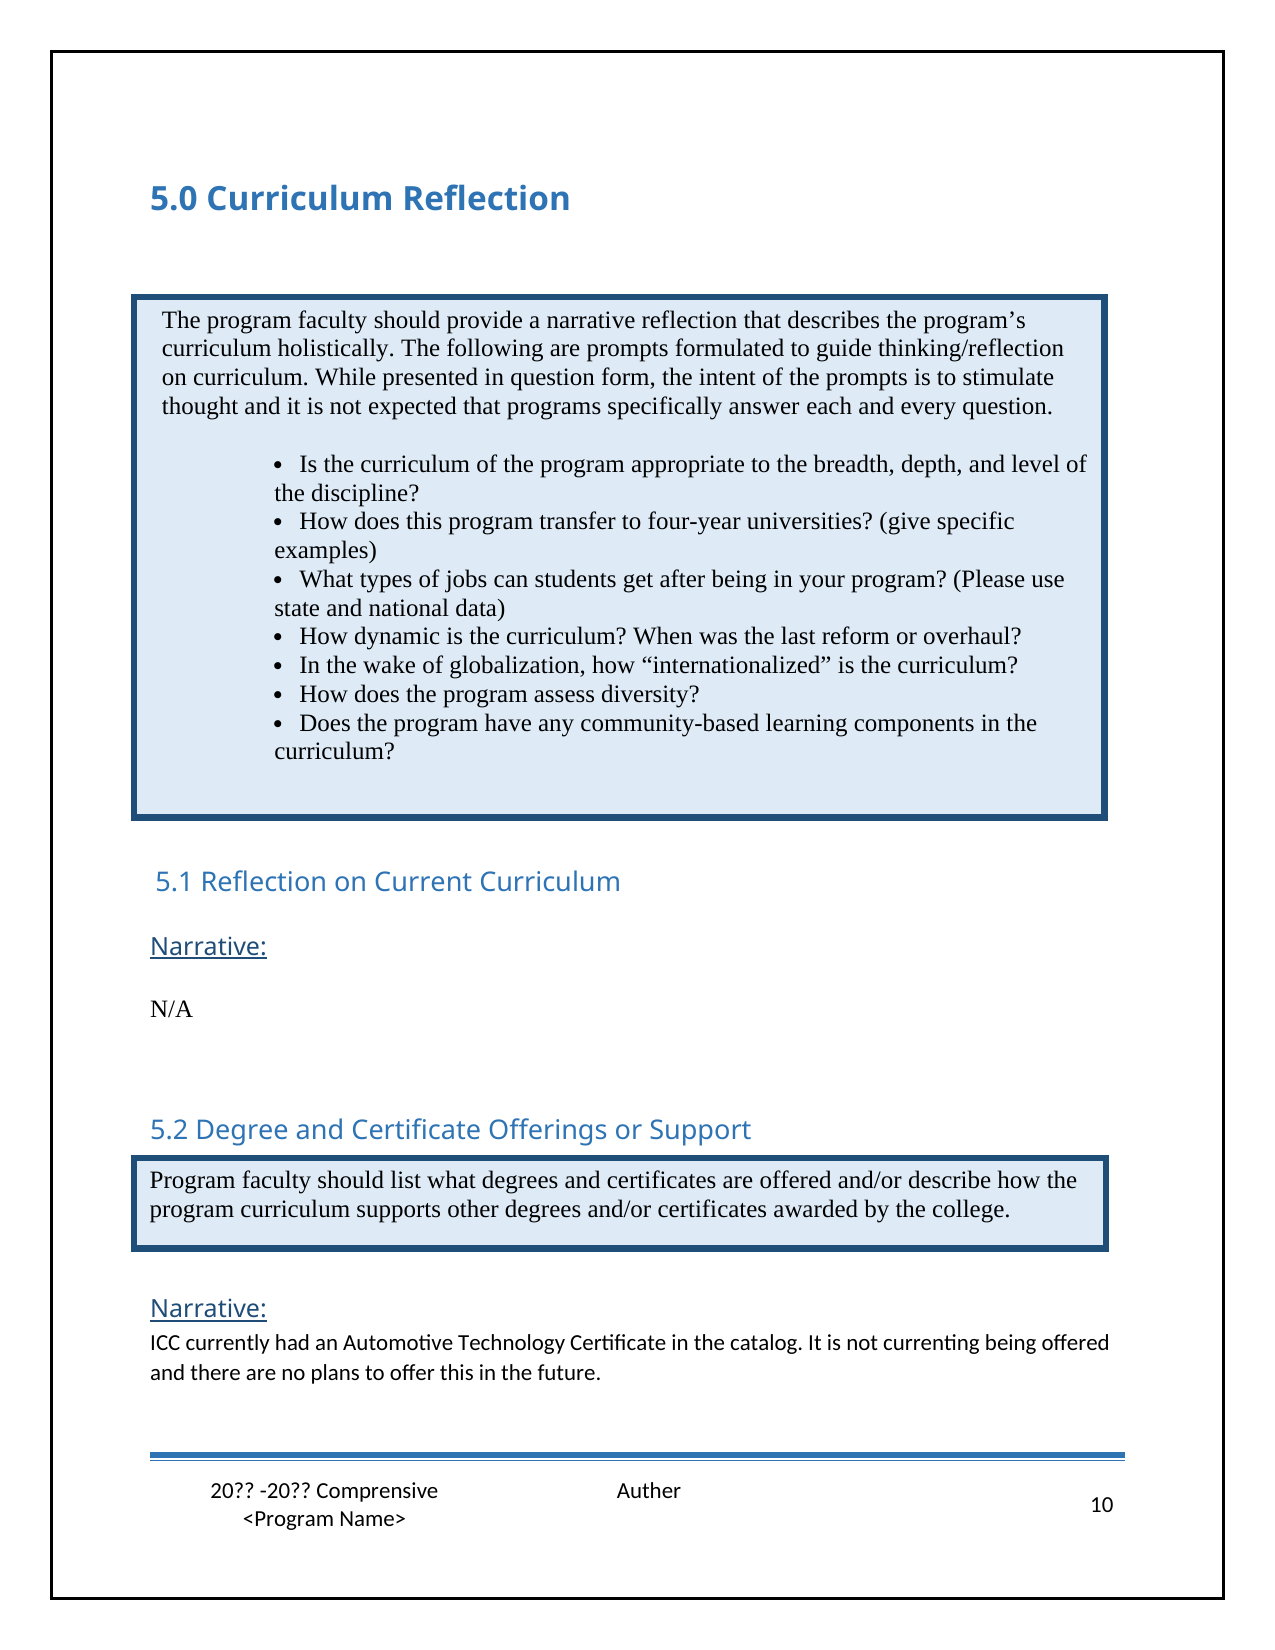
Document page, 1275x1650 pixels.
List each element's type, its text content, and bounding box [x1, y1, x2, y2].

text ICC currently had an Automotive Technology Certificate in the catalog. It is not currenting being offered and there are no plans to offer this in the future. [150, 1328, 1125, 1386]
text 5.2 Degree and Certificate Offerings or Support [150, 1110, 1125, 1147]
subtitle Narrative: [150, 1176, 1125, 1325]
subtitle 5.0 Curriculum Reflection [150, 175, 1125, 220]
text N/A [150, 994, 1125, 1023]
list 5.1 Reflection on Current Curriculum [150, 253, 1125, 899]
subtitle Narrative: [150, 928, 1125, 963]
